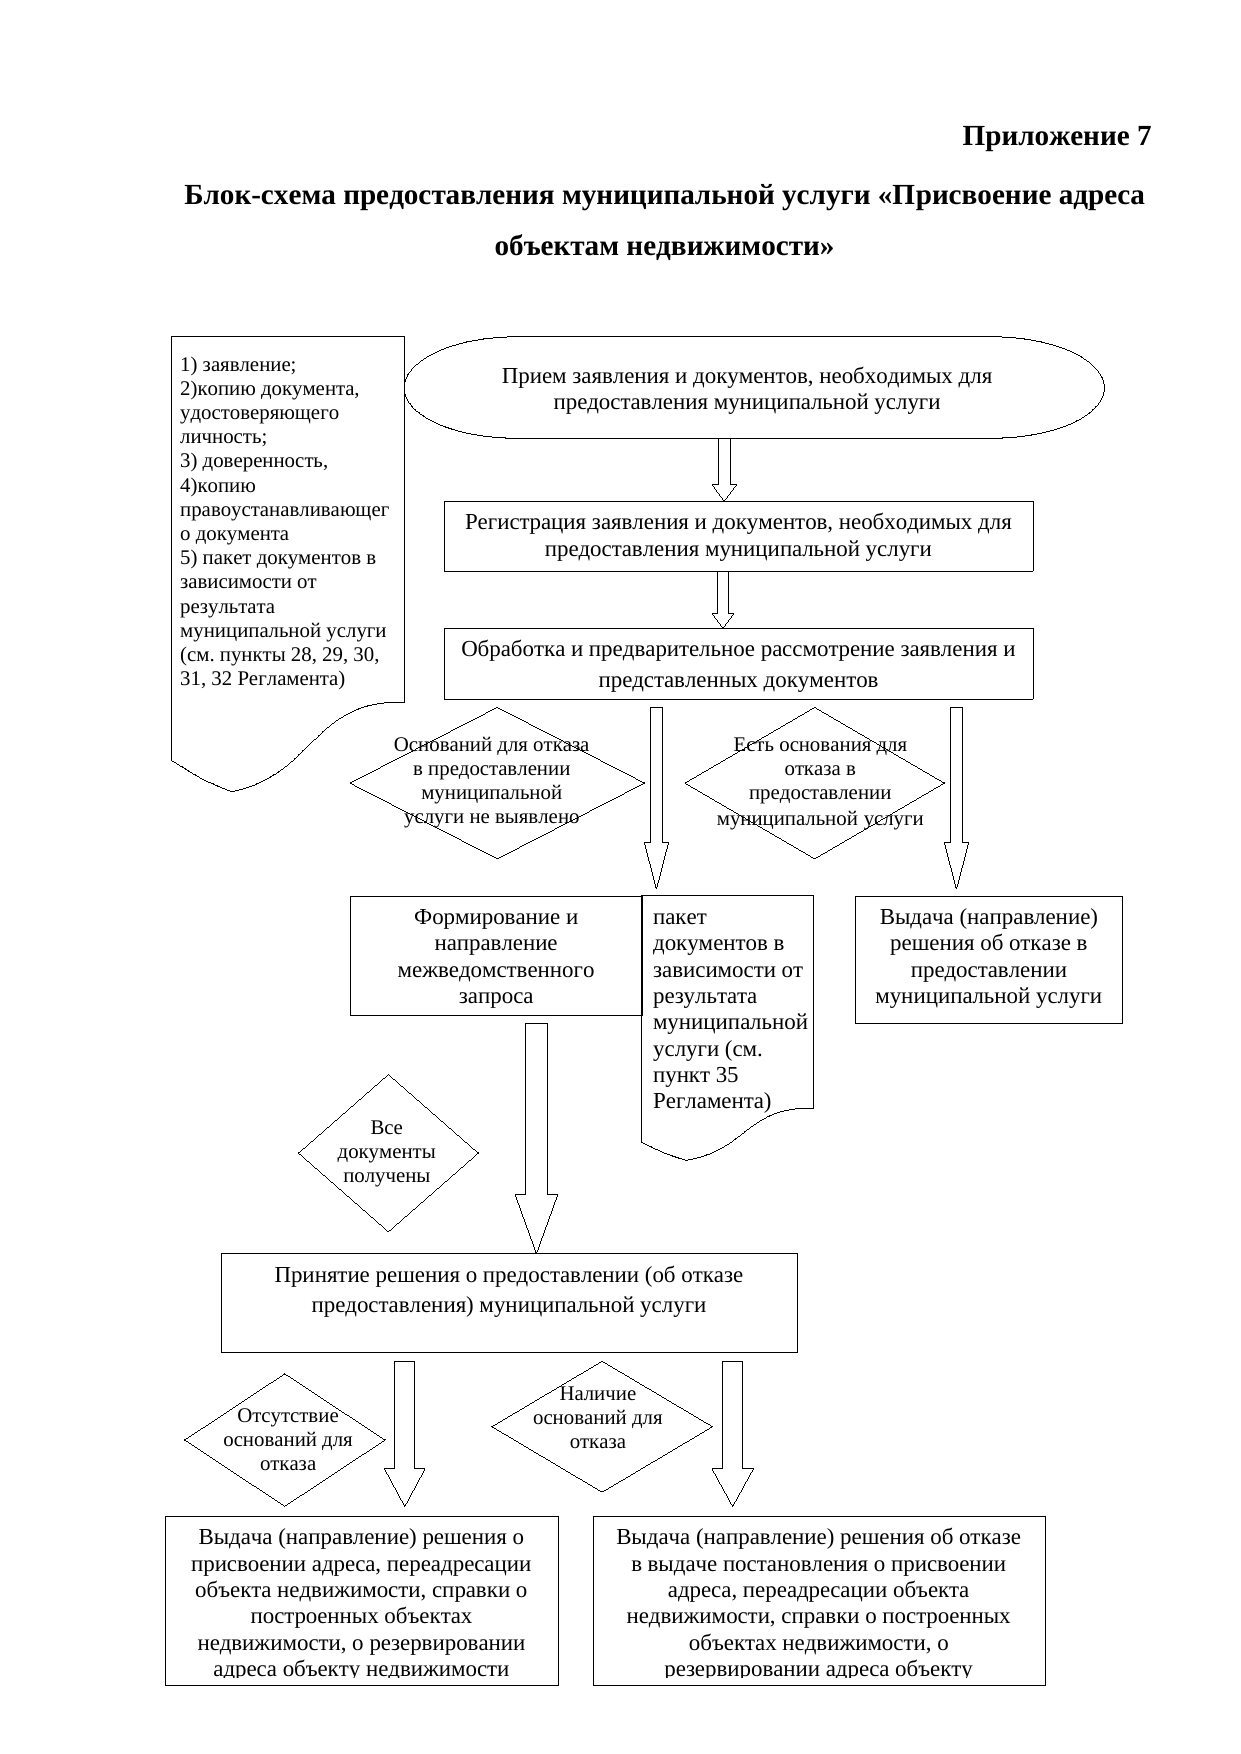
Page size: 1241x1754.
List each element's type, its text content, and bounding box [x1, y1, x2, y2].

text Приложение 7 [177, 118, 1152, 152]
text Блок-схема предоставления муниципальной услуги «Присвоение адреса объектам недвижимости» [177, 177, 1152, 261]
